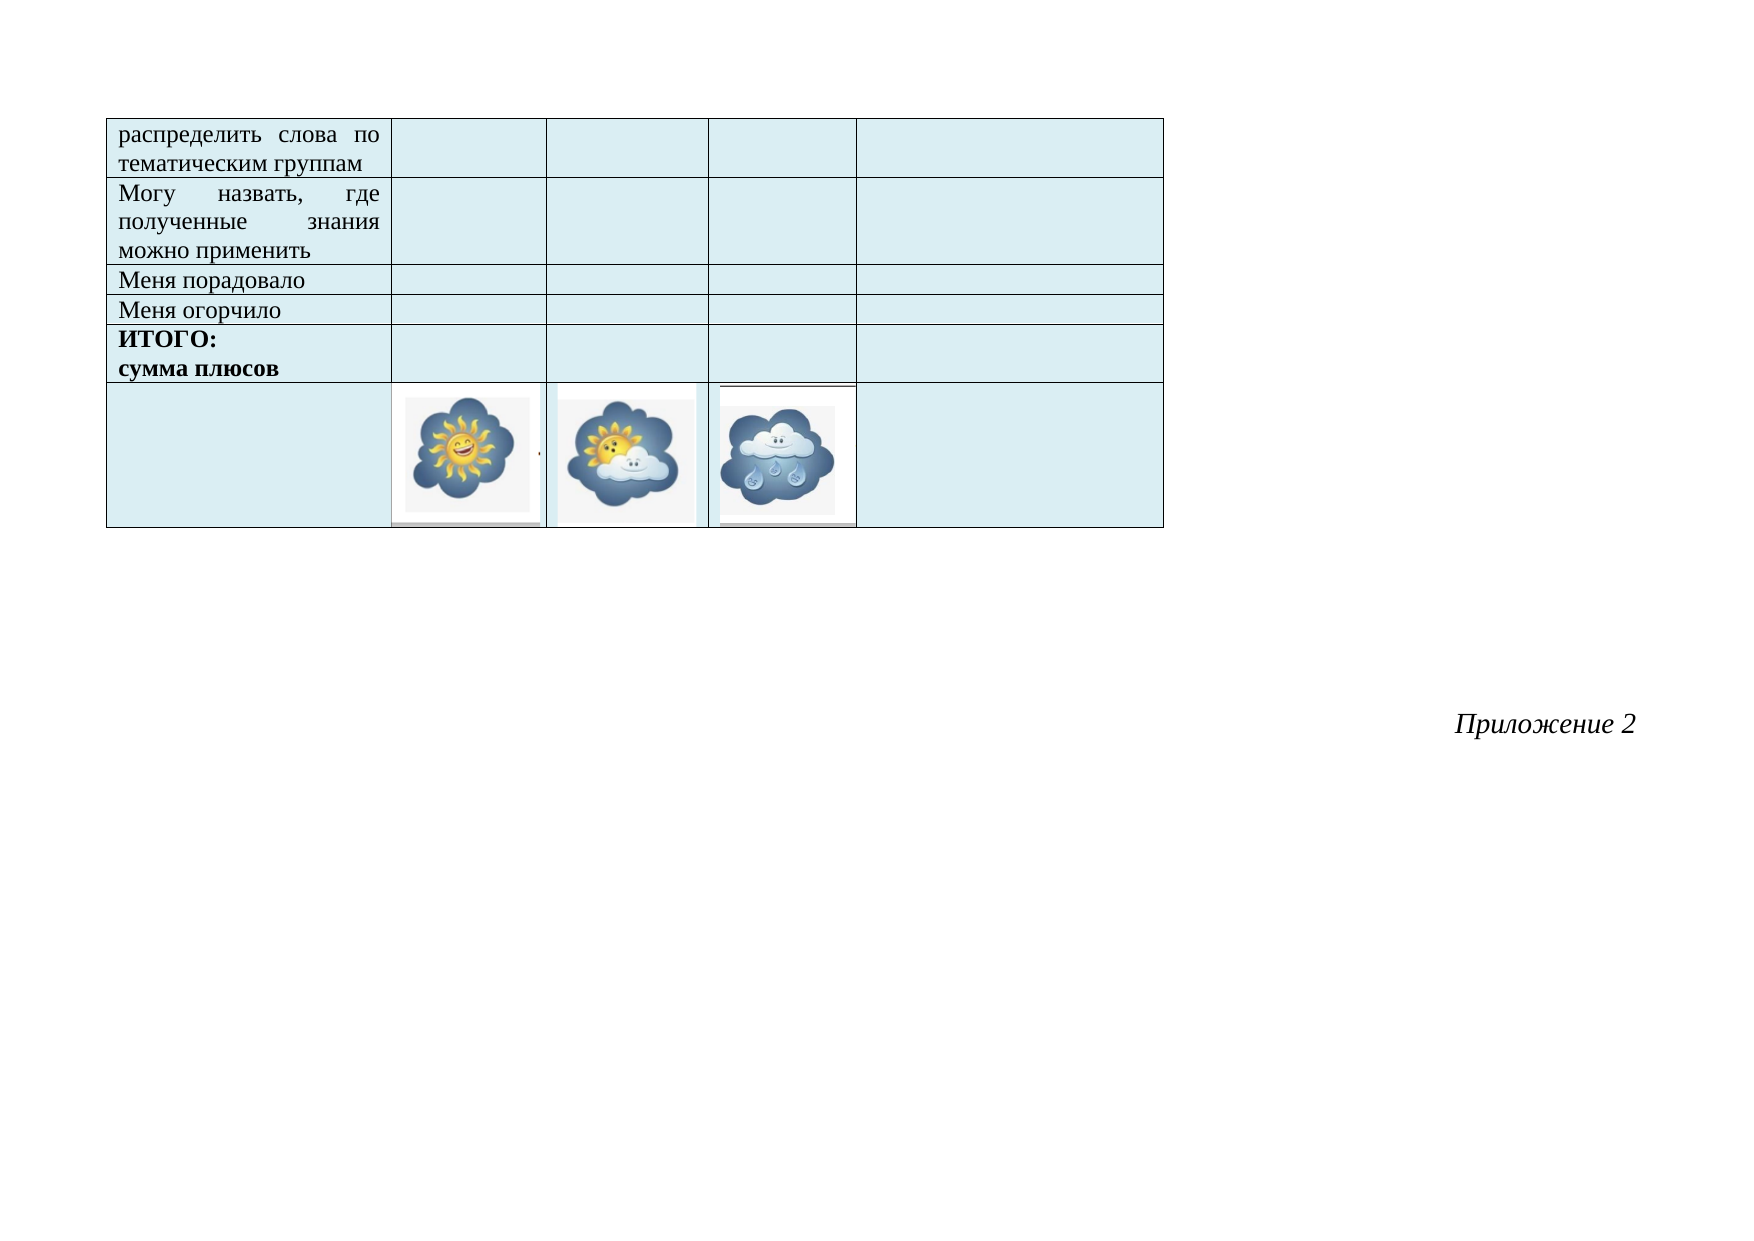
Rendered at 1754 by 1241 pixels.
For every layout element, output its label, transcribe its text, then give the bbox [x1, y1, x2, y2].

table_cell [857, 325, 1163, 382]
table_cell [392, 119, 546, 177]
table_cell [392, 325, 546, 382]
table_cell Меня огорчило [107, 295, 391, 323]
table_cell [547, 178, 708, 264]
table_cell [392, 295, 546, 323]
table_cell Меня порадовало [107, 265, 391, 294]
table_cell Могу назвать, где полученные знания можно применить [107, 178, 391, 264]
table_cell [547, 265, 708, 294]
table_cell [709, 265, 856, 294]
table_cell [709, 119, 856, 177]
table_cell [857, 119, 1163, 177]
table_cell [547, 295, 708, 323]
table_cell ИТОГО: сумма плюсов [107, 325, 391, 382]
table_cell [107, 119, 391, 177]
table_cell [107, 383, 391, 527]
picture [720, 383, 856, 527]
table_cell [392, 178, 546, 264]
table_cell [709, 383, 720, 527]
table_cell [857, 383, 1163, 527]
table_cell [857, 265, 1163, 294]
table_cell [697, 383, 708, 527]
table_cell [857, 295, 1163, 323]
table_cell [547, 325, 708, 382]
table_cell [392, 265, 546, 294]
table_cell [709, 295, 856, 323]
picture [557, 383, 697, 527]
table_cell [547, 383, 557, 527]
text Приложение 2 [118, 706, 1636, 739]
table_cell [709, 325, 856, 382]
picture [391, 383, 541, 527]
table_cell [541, 383, 546, 527]
table_cell [547, 119, 708, 177]
table_cell [857, 178, 1163, 264]
table_cell [709, 178, 856, 264]
